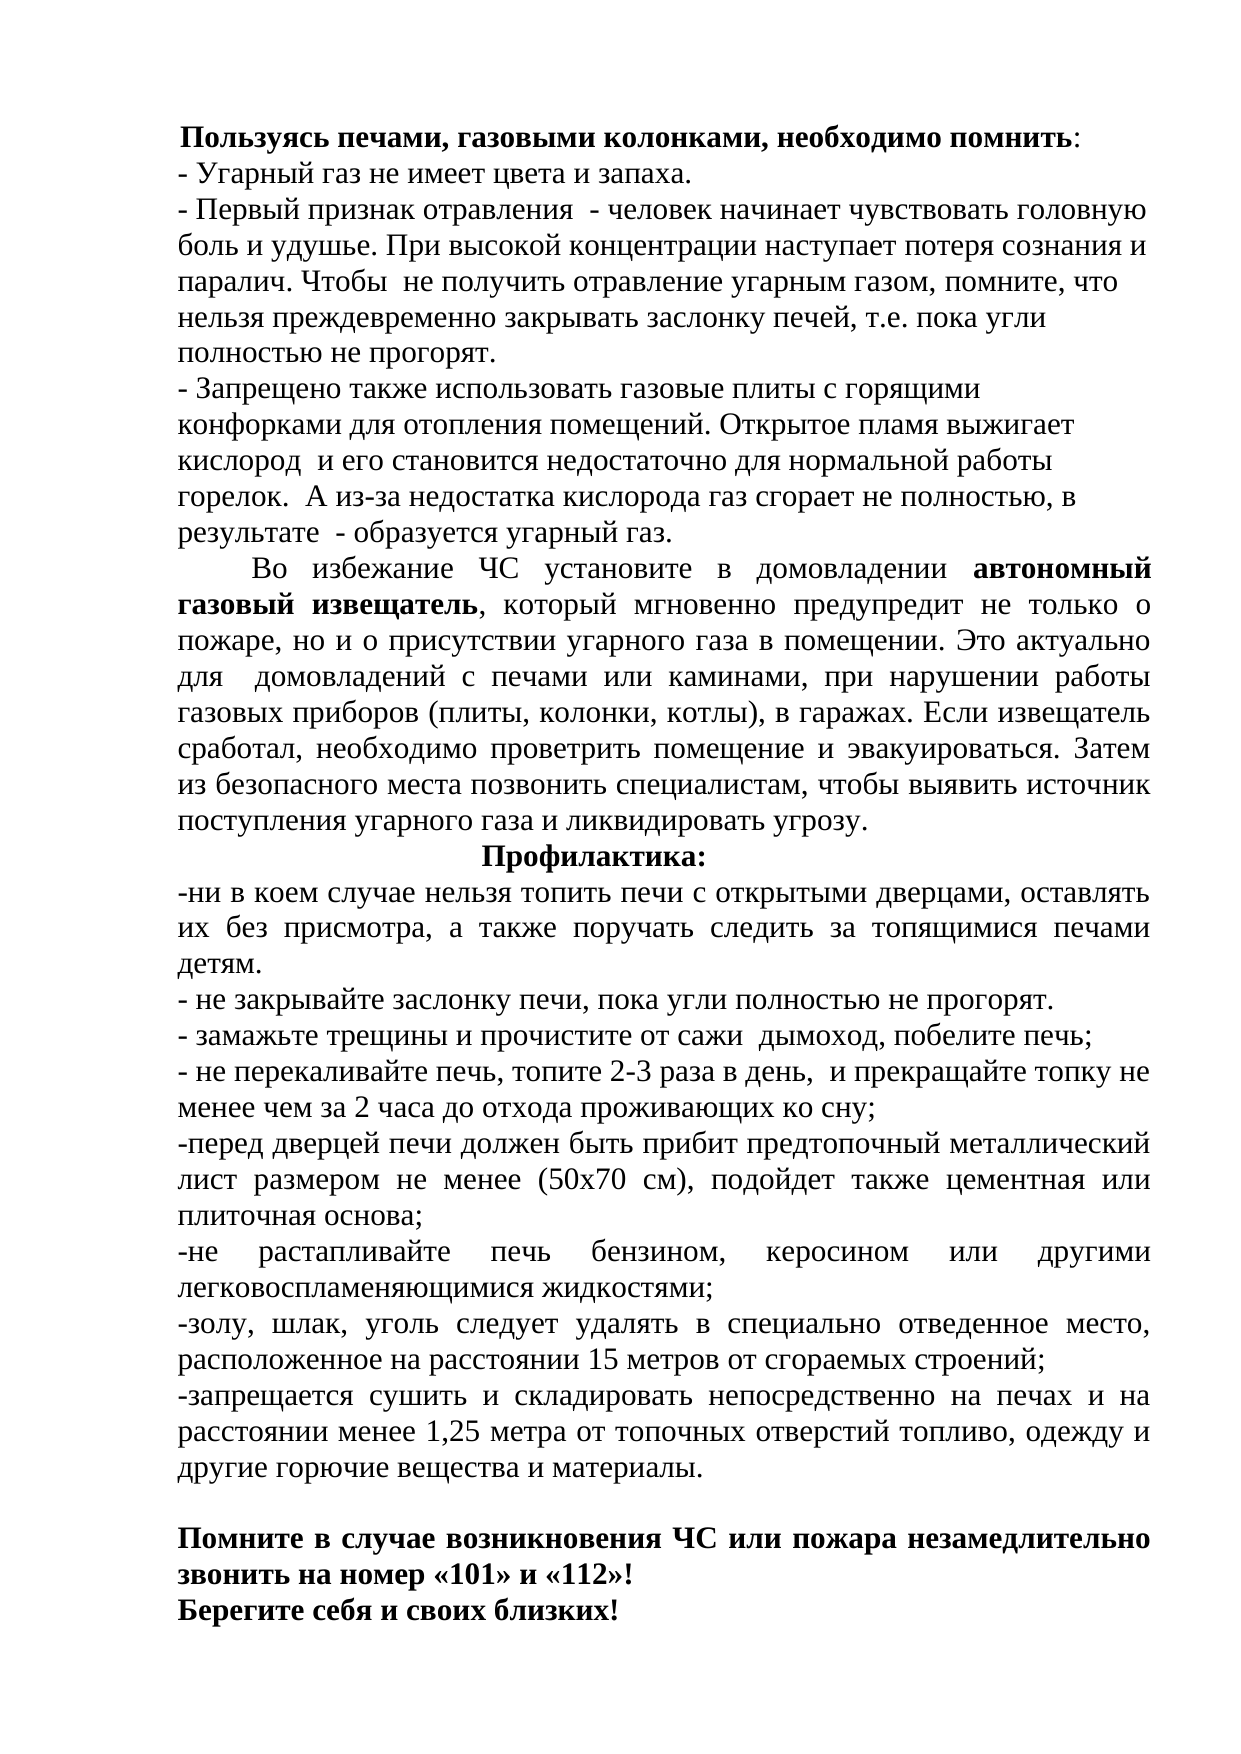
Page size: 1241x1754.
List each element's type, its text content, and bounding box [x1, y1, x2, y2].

text -ни в коем случае нельзя топить печи с открытыми дверцами, оставлять их без присмотра, а также поручать следить за топящимися печами детям. [177, 873, 1152, 981]
text -не растапливайте печь бензином, керосином или другими легковоспламеняющимися жидкостями; [177, 1232, 1152, 1304]
text -золу, шлак, уголь следует удалять в специально отведенное место, расположенное на расстоянии 15 метров от сгораемых строений; [177, 1304, 1152, 1376]
text Пользуясь печами, газовыми колонками, необходимо помнить: [177, 118, 1152, 154]
text Во избежание ЧС установите в домовладении автономный газовый извещатель, который мгновенно предупредит не только о пожаре, но и о присутствии угарного газа в помещении. Это актуально для домовладений с печами или каминами, при нарушении работы газовых приборов (плиты, колонки, котлы), в гаражах. Если извещатель сработал, необходимо проветрить помещение и эвакуироваться. Затем из безопасного места позвонить специалистам, чтобы выявить источник поступления угарного газа и ликвидировать угрозу. [177, 549, 1152, 837]
text - Первый признак отравления - человек начинает чувствовать головную боль и удушье. При высокой концентрации наступает потеря сознания и паралич. Чтобы не получить отравление угарным газом, помните, что нельзя преждевременно закрывать заслонку печей, т.е. пока угли полностью не прогорят. [177, 190, 1152, 370]
text Помните в случае возникновения ЧС или пожара незамедлительно звонить на номер «101» и «112»! [177, 1520, 1152, 1592]
text Профилактика: [177, 837, 1152, 873]
text - Угарный газ не имеет цвета и запаха. [177, 154, 1152, 190]
text Берегите себя и своих близких! [177, 1592, 1152, 1627]
text - замажьте трещины и прочистите от сажи дымоход, побелите печь; [177, 1017, 1152, 1052]
text - Запрещено также использовать газовые плиты с горящими конфорками для отопления помещений. Открытое пламя выжигает кислород и его становится недостаточно для нормальной работы горелок. А из-за недостатка кислорода газ сгорает не полностью, в результате - образуется угарный газ. [177, 370, 1152, 549]
text -перед дверцей печи должен быть прибит предтопочный металлический лист размером не менее (50х70 см), подойдет также цементная или плиточная основа; [177, 1124, 1152, 1232]
text - не перекаливайте печь, топите 2-3 раза в день, и прекращайте топку не менее чем за 2 часа до отхода проживающих ко сну; [177, 1052, 1152, 1124]
text - не закрывайте заслонку печи, пока угли полностью не прогорят. [177, 981, 1152, 1017]
text -запрещается сушить и складировать непосредственно на печах и на расстоянии менее 1,25 метра от топочных отверстий топливо, одежду и другие горючие вещества и материалы. [177, 1376, 1152, 1484]
